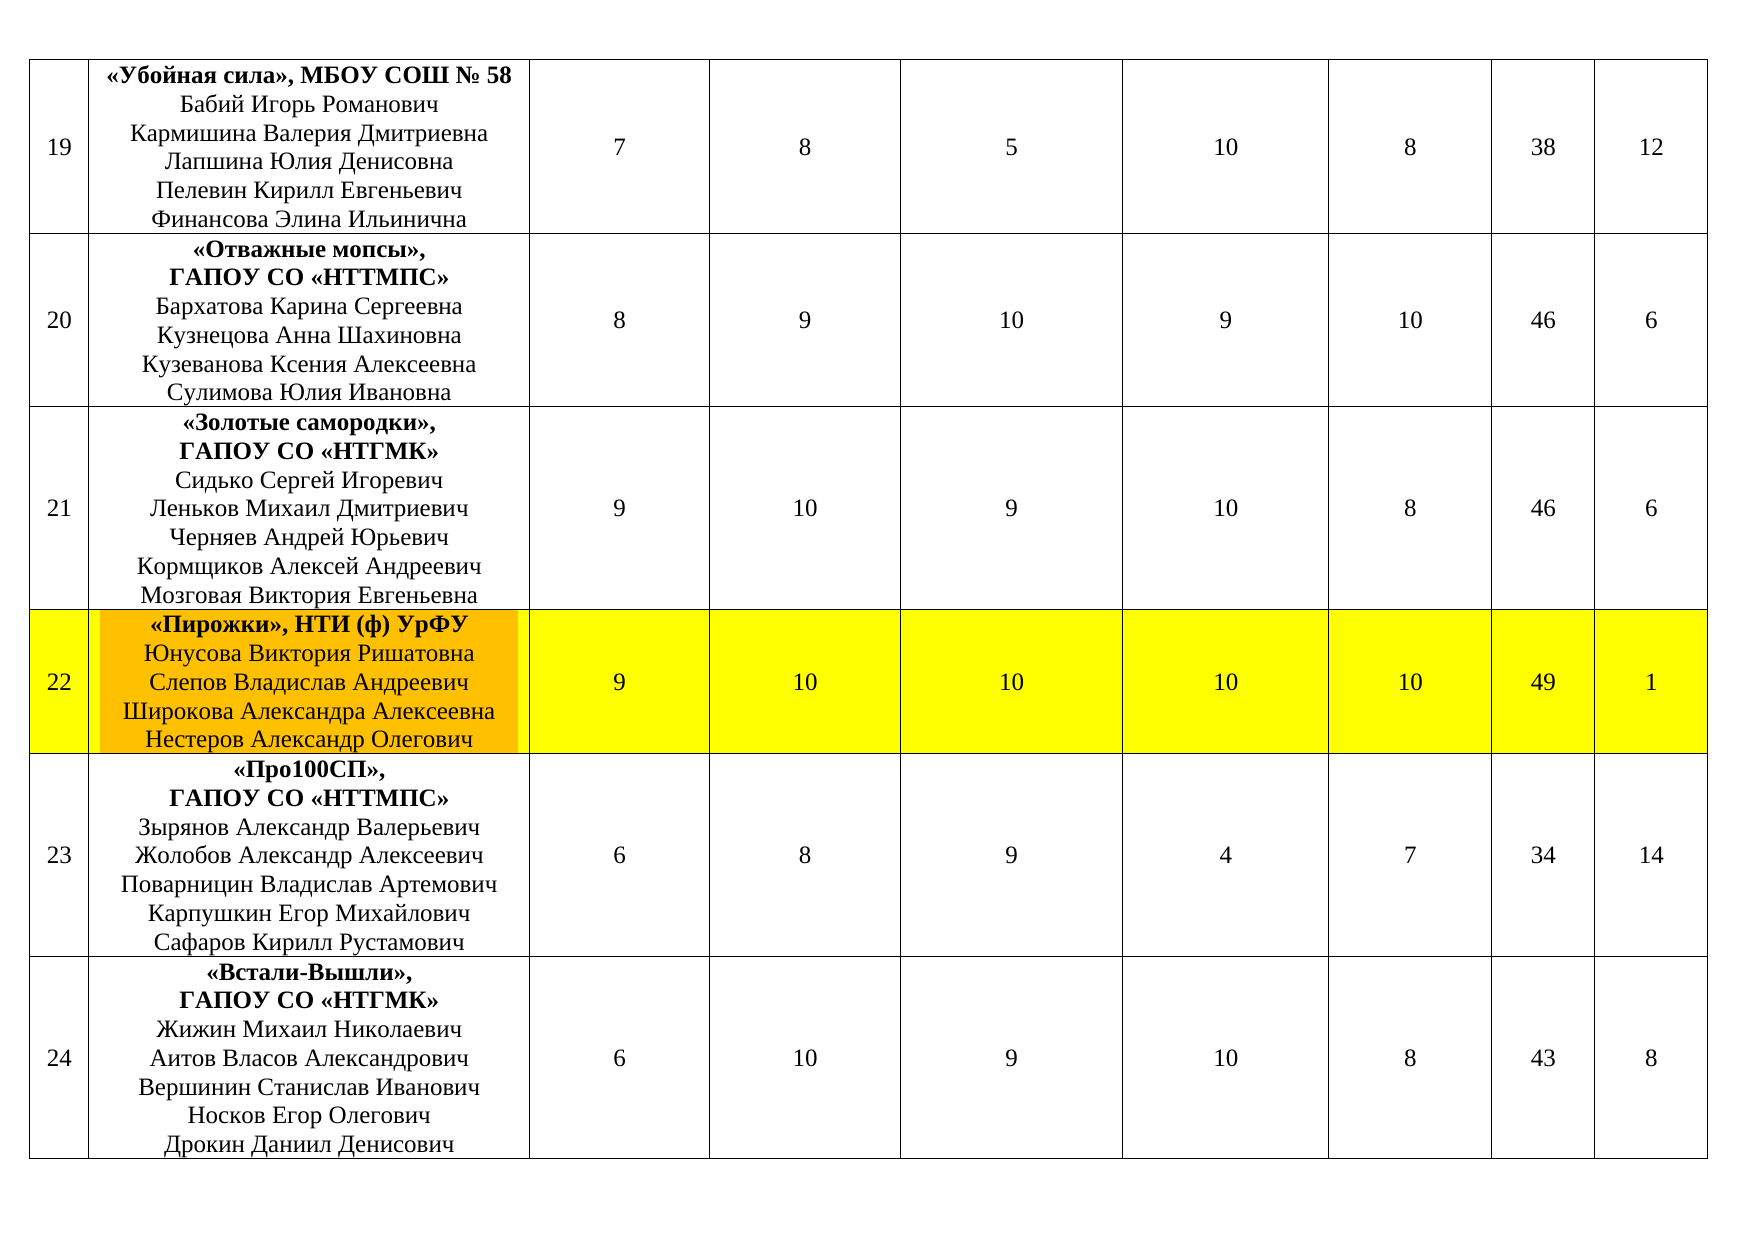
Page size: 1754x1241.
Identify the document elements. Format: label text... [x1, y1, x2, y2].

table_cell 9 [530, 407, 709, 608]
table_cell 6 [1595, 234, 1707, 406]
table_cell «Отважные мопсы», ГАПОУ СО «НТТМПС» Бархатова Карина Сергеевна Кузнецова Анна Шахиновна Кузеванова Ксения Алексеевна Сулимова Юлия Ивановна [89, 234, 529, 406]
table_cell 34 [1492, 754, 1594, 956]
table_cell 9 [710, 234, 900, 406]
table_cell 9 [901, 754, 1122, 956]
table_cell 10 [710, 610, 900, 753]
table_cell 8 [1595, 957, 1707, 1158]
table_cell 10 [1329, 234, 1491, 406]
table_cell 6 [530, 754, 709, 956]
table_cell 10 [1123, 610, 1328, 753]
table_cell 7 [1329, 754, 1491, 956]
table_cell 24 [30, 957, 88, 1158]
table_cell 12 [1595, 60, 1707, 233]
table_cell 14 [1595, 754, 1707, 956]
table_cell 49 [1492, 610, 1594, 753]
table_cell 8 [710, 60, 900, 233]
table_cell 10 [901, 610, 1122, 753]
table_cell «Золотые самородки», ГАПОУ СО «НТГМК» Сидько Сергей Игоревич Леньков Михаил Дмитриевич Черняев Андрей Юрьевич Кормщиков Алексей Андреевич Мозговая Виктория Евгеньевна [436, 407, 529, 608]
table_cell 10 [710, 407, 900, 608]
table_cell 9 [901, 407, 1122, 608]
table_cell 5 [901, 60, 1122, 233]
table_cell 10 [1123, 957, 1328, 1158]
table_cell «Встали-Вышли», ГАПОУ СО «НТГМК» Жижин Михаил Николаевич Аитов Власов Александрович Вершинин Станислав Иванович Носков Егор Олегович Дрокин Даниил Денисович [89, 957, 206, 1158]
table_cell 22 [30, 610, 88, 753]
table_cell 1 [1595, 610, 1707, 753]
table_cell 46 [1492, 234, 1594, 406]
table_cell «Про100СП», ГАПОУ СО «НТТМПС» Зырянов Александр Валерьевич Жолобов Александр Алексеевич Поварницин Владислав Артемович Карпушкин Егор Михайлович Сафаров Кирилл Рустамович [385, 754, 529, 956]
table_cell 9 [901, 957, 1122, 1158]
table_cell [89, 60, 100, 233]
table_cell 23 [30, 754, 88, 956]
table_cell «Встали-Вышли», ГАПОУ СО «НТГМК» Жижин Михаил Николаевич Аитов Власов Александрович Вершинин Станислав Иванович Носков Егор Олегович Дрокин Даниил Денисович [412, 957, 529, 1158]
table_cell 21 [30, 407, 88, 608]
table_cell 19 [30, 60, 88, 233]
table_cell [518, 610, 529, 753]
table_cell 8 [530, 234, 709, 406]
table_cell 4 [1123, 754, 1328, 956]
table_cell 9 [530, 610, 709, 753]
table_cell 7 [530, 60, 709, 233]
table_cell 8 [1329, 407, 1491, 608]
table_cell 10 [710, 957, 900, 1158]
table_cell 38 [1492, 60, 1594, 233]
table_cell 8 [1329, 60, 1491, 233]
table_cell 6 [530, 957, 709, 1158]
table_cell 8 [710, 754, 900, 956]
table_cell 10 [1123, 60, 1328, 233]
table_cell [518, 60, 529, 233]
table_cell 46 [1492, 407, 1594, 608]
table_cell 9 [1123, 234, 1328, 406]
table_cell «Про100СП», ГАПОУ СО «НТТМПС» Зырянов Александр Валерьевич Жолобов Александр Алексеевич Поварницин Владислав Артемович Карпушкин Егор Михайлович Сафаров Кирилл Рустамович [89, 754, 246, 956]
table_cell «Золотые самородки», ГАПОУ СО «НТГМК» Сидько Сергей Игоревич Леньков Михаил Дмитриевич Черняев Андрей Юрьевич Кормщиков Алексей Андреевич Мозговая Виктория Евгеньевна [89, 407, 182, 608]
table_cell 43 [1492, 957, 1594, 1158]
table_cell 20 [30, 234, 88, 406]
table_cell 10 [1329, 610, 1491, 753]
table_cell 10 [1123, 407, 1328, 608]
table_cell 8 [1329, 957, 1491, 1158]
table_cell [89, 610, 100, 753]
table_cell 6 [1595, 407, 1707, 608]
table_cell 10 [901, 234, 1122, 406]
